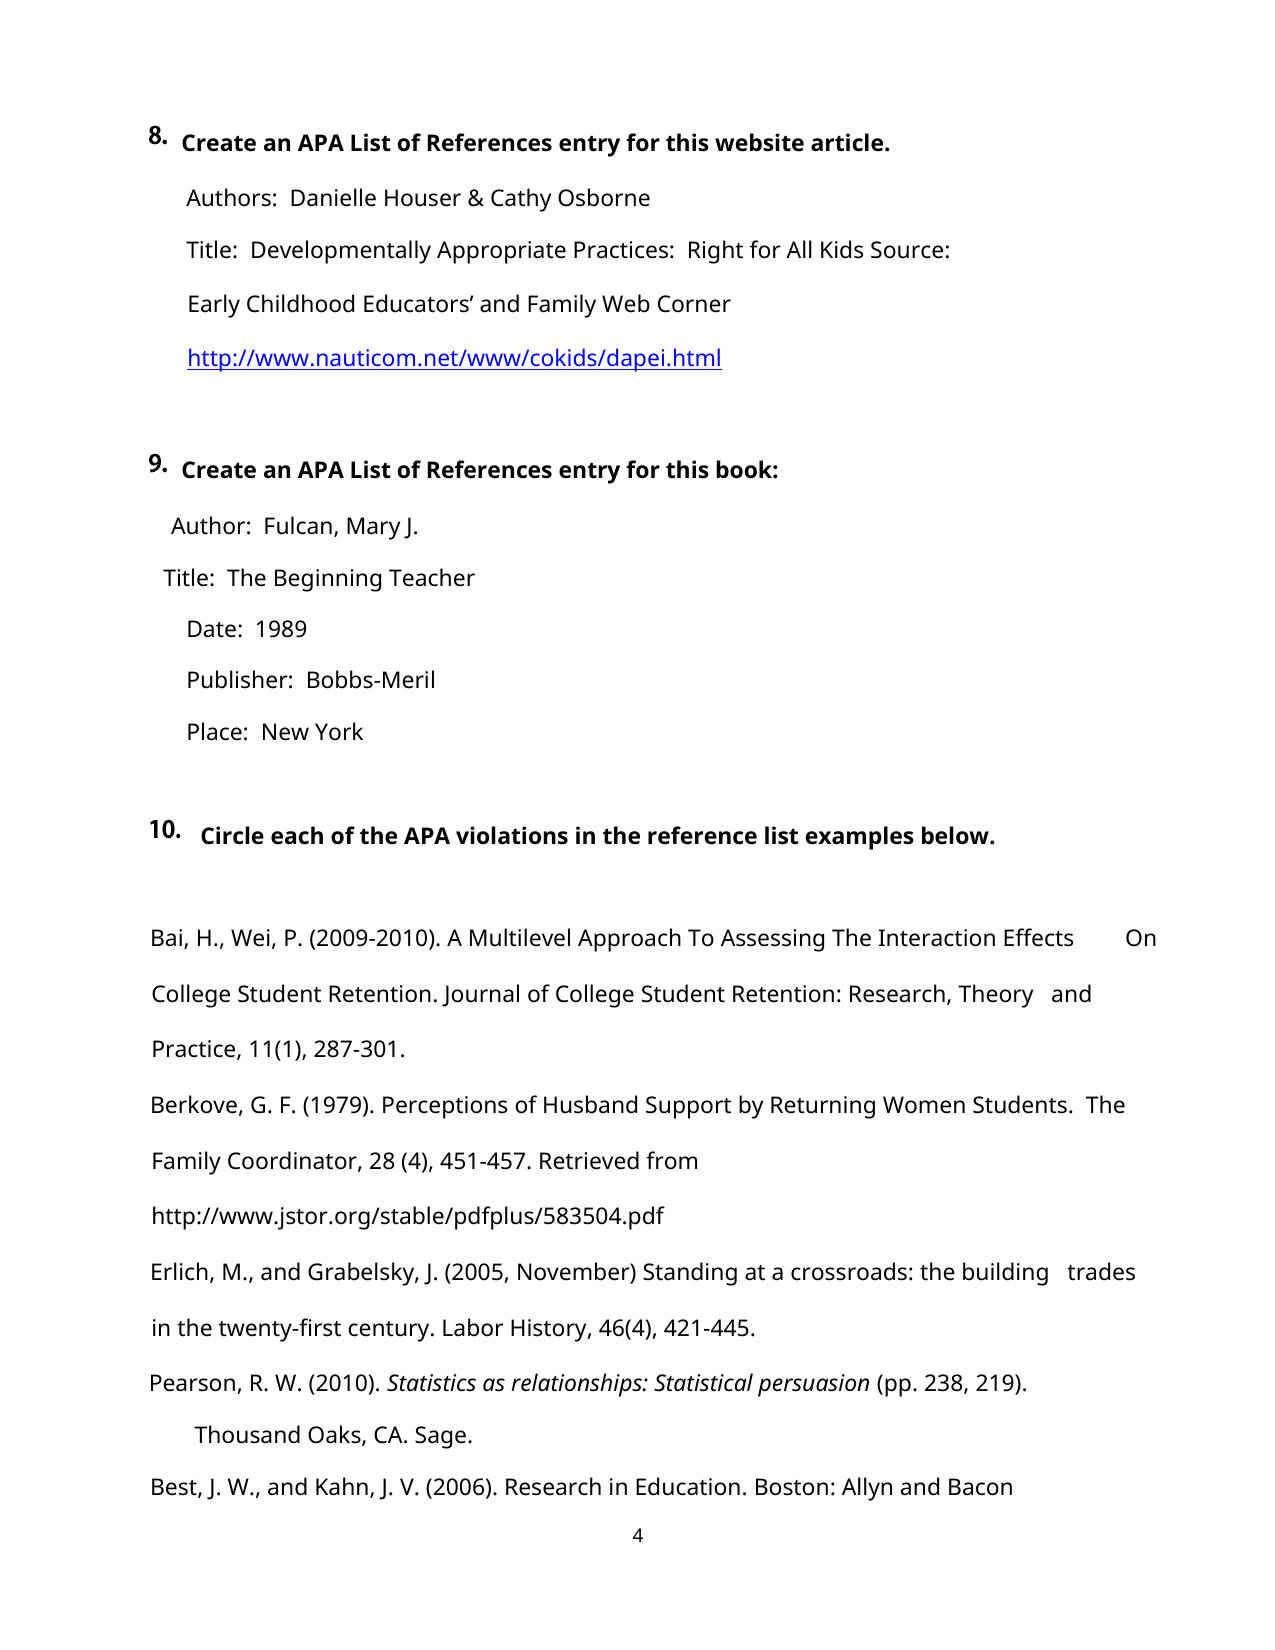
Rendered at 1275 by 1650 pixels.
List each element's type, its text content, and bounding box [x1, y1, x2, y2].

text Pearson, R. W. (2010). Statistics as relationships: Statistical persuasion (pp. 238, 219). [148, 1367, 1200, 1398]
text Create an APA List of References entry for this website article. [148, 122, 1036, 158]
text Title: The Beginning Teacher [75, 561, 1200, 593]
text Place: New York [186, 716, 1200, 747]
text Title: Developmentally Appropriate Practices: Right for All Kids Source: Early Childhood Educators’ and Family Web Corner http://www.nauticom.net/www/cokids/dapei.html [186, 233, 1010, 373]
picture [148, 449, 176, 479]
text Berkove, G. F. (1979). Perceptions of Husband Support by Returning Women Students. The Family Coordinator, 28 (4), 451-457. Retrieved from http://www.jstor.org/stable/pdfplus/583504.pdf [150, 1089, 1159, 1232]
text Erlich, M., and Grabelsky, J. (2005, November) Standing at a crossroads: the building trades in the twenty-first century. Labor History, 46(4), 421-445. [150, 1256, 1162, 1343]
text Bai, H., Wei, P. (2009-2010). A Multilevel Approach To Assessing The Interaction Effects On College Student Retention. Journal of College Student Retention: Research, Theory and Practice, 11(1), 287-301. [150, 922, 1182, 1064]
picture [148, 815, 189, 845]
text Authors: Danielle Houser & Cathy Osborne [186, 182, 1200, 213]
text Circle each of the APA violations in the reference list examples below. [148, 815, 1036, 851]
text Author: Fulcan, Mary J. [75, 510, 1200, 541]
text Create an APA List of References entry for this book: [148, 450, 1036, 486]
text Date: 1989 [186, 613, 1200, 644]
text Publisher: Bobbs-Meril [186, 664, 1200, 695]
text Best, J. W., and Kahn, J. V. (2006). Research in Education. Boston: Allyn and Bacon [150, 1471, 1200, 1502]
picture [148, 121, 176, 151]
text Thousand Oaks, CA. Sage. [75, 1419, 1200, 1450]
